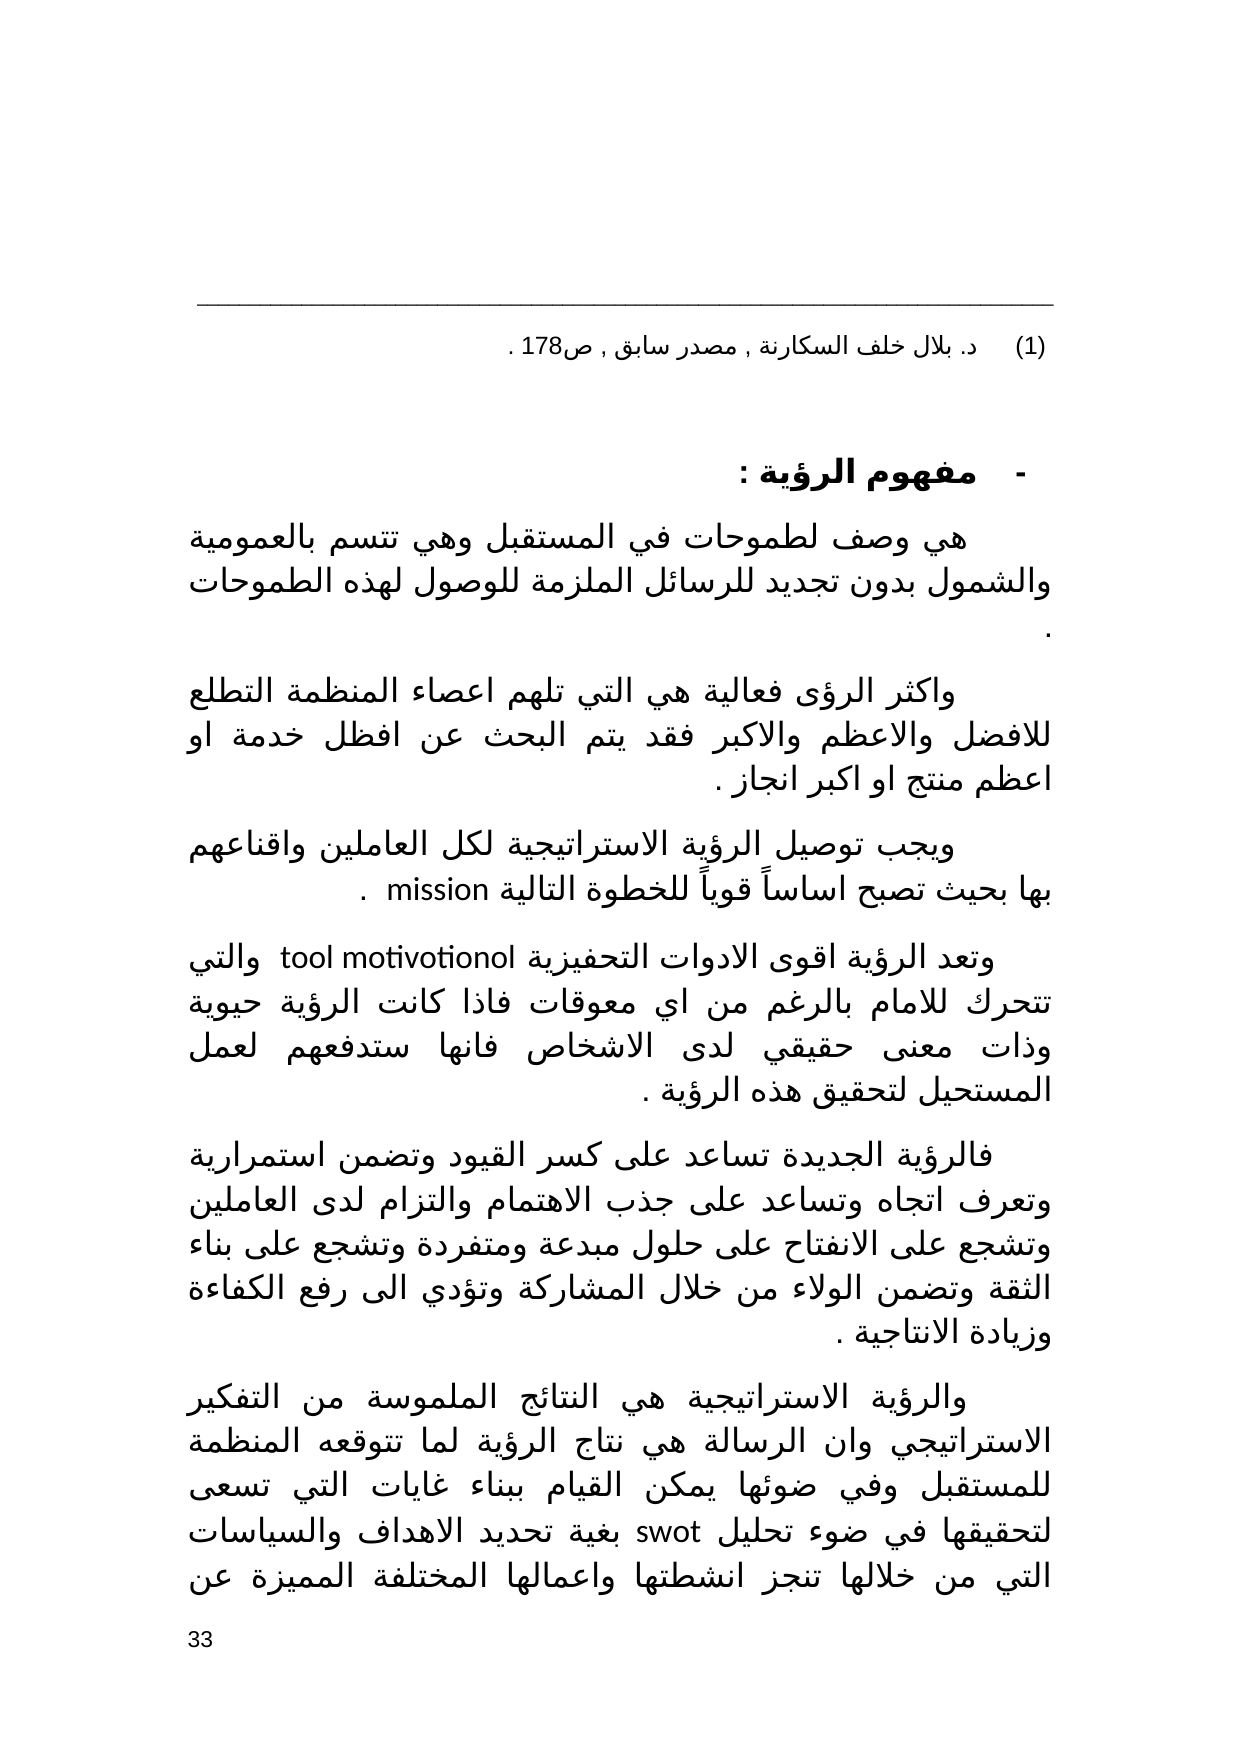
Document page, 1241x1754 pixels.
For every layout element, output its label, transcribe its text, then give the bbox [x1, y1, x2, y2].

text وتعد الرؤية اقوى الادوات التحفيزية tool motivotionol والتي تتحرك للامام بالرغم من اي معوقات فاذا كانت الرؤية حيوية وذات معنى حقيقي لدى الاشخاص فانها ستدفعهم لعمل المستحيل لتحقيق هذه الرؤية . [187, 936, 1053, 1109]
list مفهوم الرؤية : [187, 452, 1015, 491]
text ويجب توصيل الرؤية الاستراتيجية لكل العاملين واقناعهم بها بحيث تصبح اساساً قوياً للخطوة التالية mission . [187, 824, 1053, 909]
text هي وصف لطموحات في المستقبل وهي تتسم بالعمومية والشمول بدون تجديد للرسائل الملزمة للوصول لهذه الطموحات . [187, 517, 1053, 644]
text فالرؤية الجديدة تساعد على كسر القيود وتضمن استمرارية وتعرف اتجاه وتساعد على جذب الاهتمام والتزام لدى العاملين وتشجع على الانفتاح على حلول مبدعة ومتفردة وتشجع على بناء الثقة وتضمن الولاء من خلال المشاركة وتؤدي الى رفع الكفاءة وزيادة الانتاجية . [187, 1136, 1053, 1351]
text واكثر الرؤى فعالية هي التي تلهم اعصاء المنظمة التطلع للافضل والاعظم والاكبر فقد يتم البحث عن افظل خدمة او اعظم منتج او اكبر انجاز . [187, 671, 1053, 797]
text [187, 1377, 1053, 1594]
text __________________________________________________________________________________ [187, 285, 1053, 307]
list د. بلال خلف السكارنة , مصدر سابق , ص178 . [187, 331, 1015, 359]
